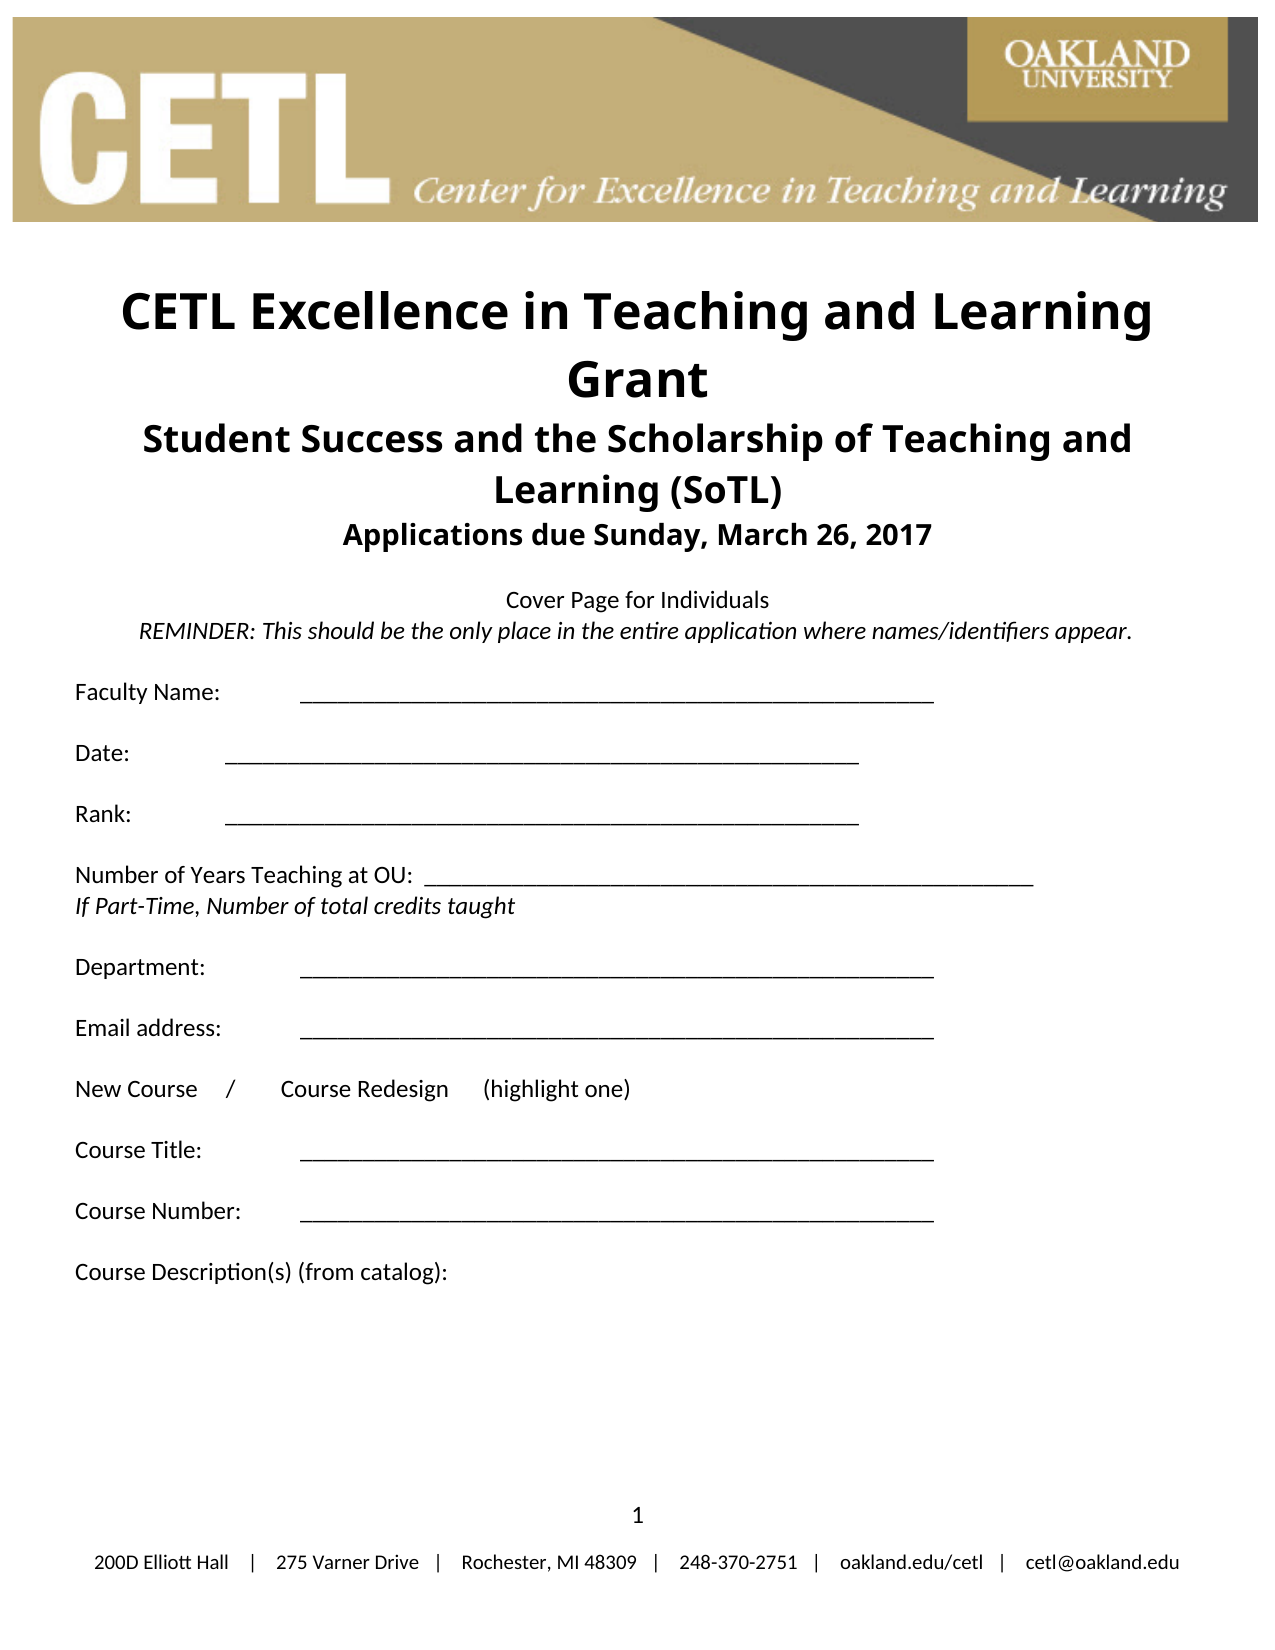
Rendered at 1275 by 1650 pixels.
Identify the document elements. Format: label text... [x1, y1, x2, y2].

text If Part-Time, Number of total credits taught [75, 890, 1200, 920]
text REMINDER: This should be the only place in the entire application where names/identifiers appear. [75, 615, 1200, 646]
picture [12, 17, 1258, 222]
text Course Description(s) (from catalog): [75, 1256, 1200, 1287]
text CETL Excellence in Teaching and Learning Grant Student Success and the Scholarship of Teaching and Learning (SoTL) Applications due Sunday, March 26, 2017 [75, 276, 1200, 554]
text Number of Years Teaching at OU: _________________________________________________ [75, 859, 1200, 890]
text Course Number: ___________________________________________________ [75, 1195, 1200, 1226]
text Course Title: ___________________________________________________ [75, 1134, 1200, 1164]
text Email address: ___________________________________________________ [75, 1012, 1200, 1042]
text Faculty Name: ___________________________________________________ [75, 676, 1200, 707]
text New Course / Course Redesign (highlight one) [75, 1073, 1200, 1103]
text Date: ___________________________________________________ [75, 737, 1200, 768]
text Rank: ___________________________________________________ [75, 798, 1200, 829]
text Cover Page for Individuals [75, 585, 1200, 615]
text Department: ___________________________________________________ [75, 951, 1200, 981]
